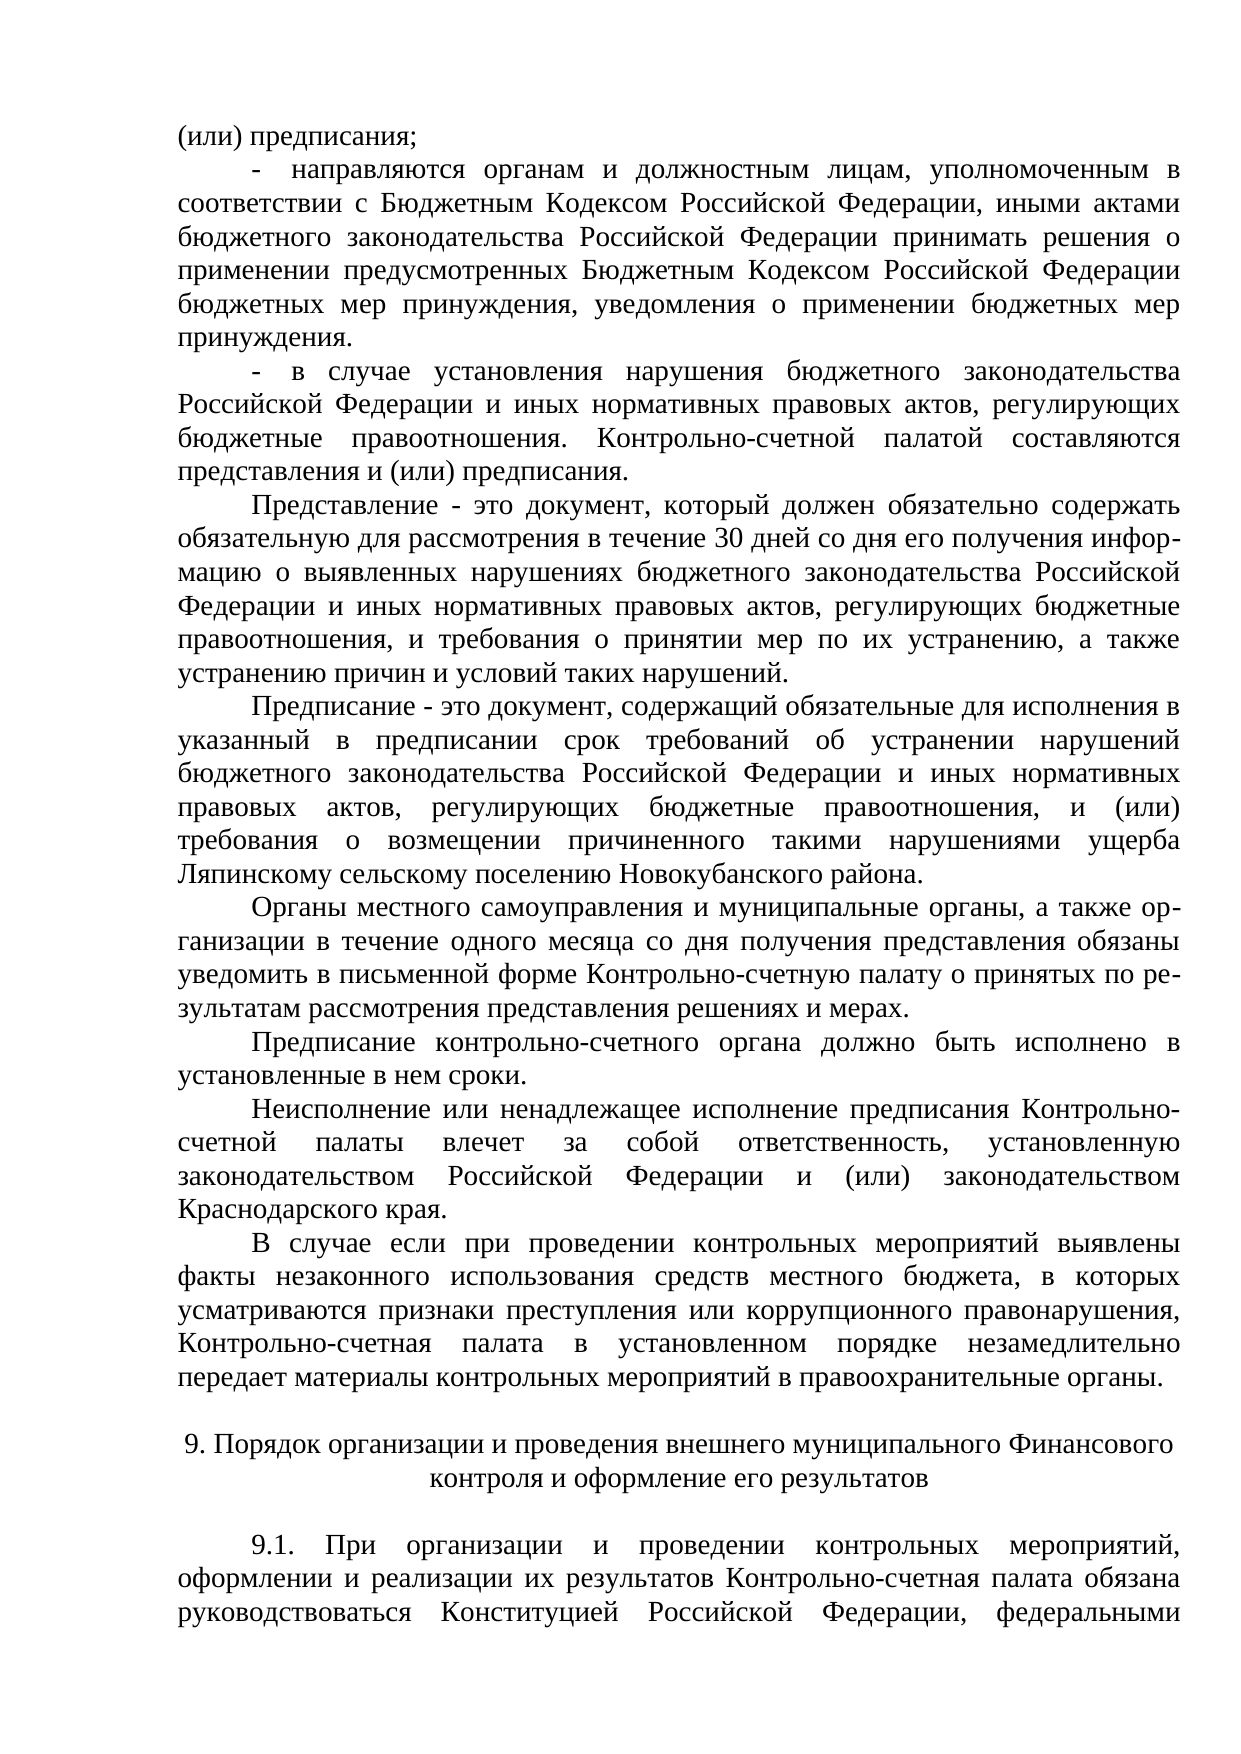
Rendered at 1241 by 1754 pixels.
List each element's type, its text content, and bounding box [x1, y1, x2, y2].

text В случае если при проведении контрольных мероприятий выявлены факты незаконного использования средств местного бюджета, в которых усматриваются признаки преступления или коррупционного правонарушения, Контрольно-счетная палата в установленном порядке незамедлительно передает материалы контрольных мероприятий в правоохранительные органы. [177, 1225, 1181, 1393]
text Неисполнение или ненадлежащее исполнение предписания Контрольно-счетной палаты влечет за собой ответственность, установленную законодательством Российской Федерации и (или) законодательством Краснодарского края. [177, 1091, 1181, 1225]
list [177, 1527, 1181, 1627]
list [177, 118, 1181, 152]
text Органы местного самоуправления и муниципальные органы, а также организации в течение одного месяца со дня получения представления обязаны уведомить в письменной форме Контрольно-счетную палату о принятых по результатам рассмотрения представления решениях и мерах. [177, 889, 1181, 1024]
text Предписание контрольно-счетного органа должно быть исполнено в установленные в нем сроки. [177, 1024, 1181, 1091]
list направляются органам и должностным лицам, уполномоченным в соответствии с Бюджетным Кодексом Российской Федерации, иными актами бюджетного законодательства Российской Федерации принимать решения о применении предусмотренных Бюджетным Кодексом Российской Федерации бюджетных мер принуждения, уведомления о применении бюджетных мер принуждения. [177, 152, 1181, 353]
text Представление - это документ, который должен обязательно содержать обязательную для рассмотрения в течение 30 дней со дня его получения информацию о выявленных нарушениях бюджетного законодательства Российской Федерации и иных нормативных правовых актов, регулирующих бюджетные правоотношения, и требования о принятии мер по их устранению, а также устранению причин и условий таких нарушений. [177, 487, 1181, 688]
list в случае установления нарушения бюджетного законодательства Российской Федерации и иных нормативных правовых актов, регулирующих бюджетные правоотношения. Контрольно-счетной палатой составляются представления и (или) предписания. [177, 353, 1181, 487]
text Предписание - это документ, содержащий обязательные для исполнения в указанный в предписании срок требований об устранении нарушений бюджетного законодательства Российской Федерации и иных нормативных правовых актов, регулирующих бюджетные правоотношения, и (или) требования о возмещении причиненного такими нарушениями ущерба Ляпинскому сельскому поселению Новокубанского района. [177, 688, 1181, 889]
text 9. Порядок организации и проведения внешнего муниципального Финансового контроля и оформление его результатов [177, 1426, 1181, 1493]
